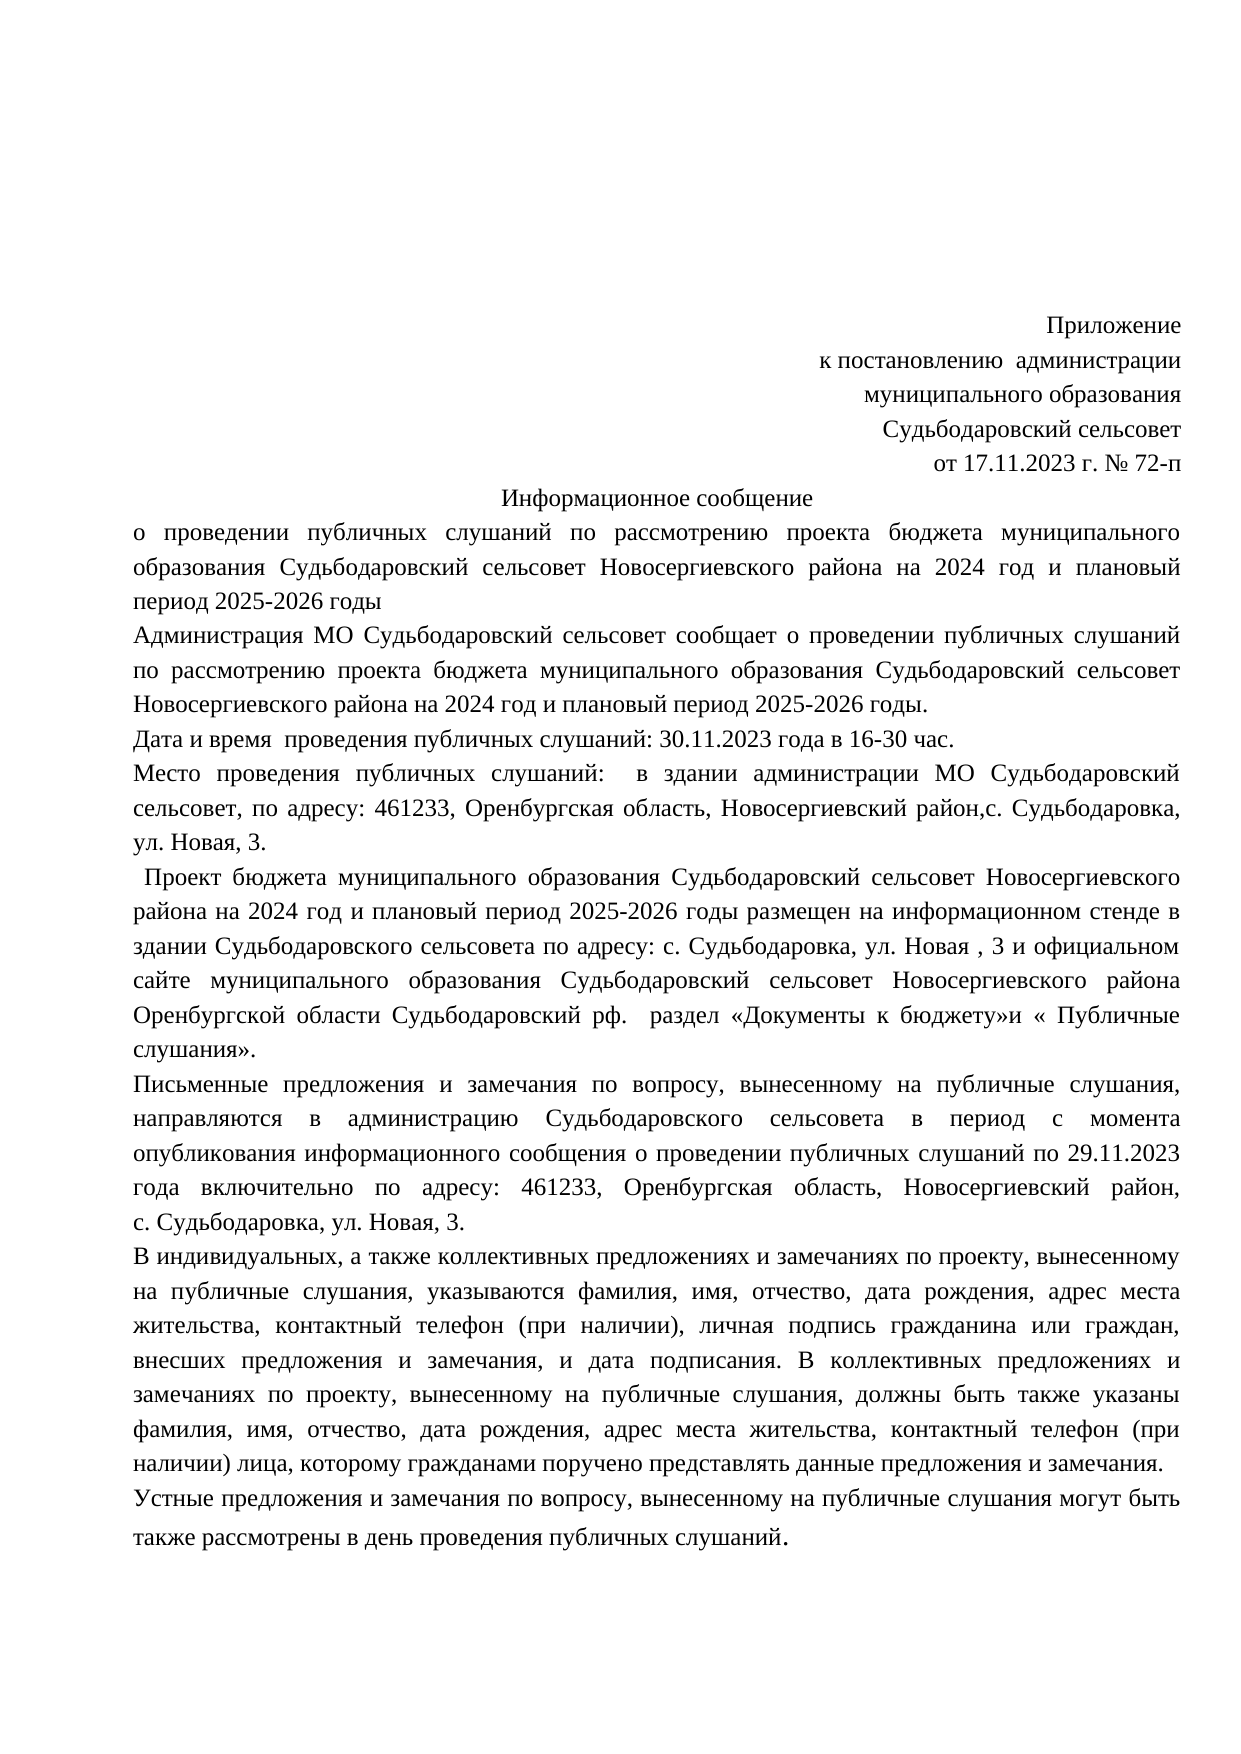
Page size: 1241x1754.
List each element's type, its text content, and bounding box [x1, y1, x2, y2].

text Приложение [133, 310, 1181, 339]
text Проект бюджета муниципального образования Судьбодаровский сельсовет Новосергиевского района на 2024 год и плановый период 2025-2026 годы размещен на информационном стенде в здании Судьбодаровского сельсовета по адресу: с. Судьбодаровка, ул. Новая , 3 и официальном сайте муниципального образования Судьбодаровский сельсовет Новосергиевского района Оренбургской области Судьбодаровский рф. раздел «Документы к бюджету»и « Публичные слушания». [133, 862, 1181, 1063]
text от 17.11.2023 г. № 72-п [133, 448, 1181, 477]
text В индивидуальных, а также коллективных предложениях и замечаниях по проекту, вынесенному на публичные слушания, указываются фамилия, имя, отчество, дата рождения, адрес места жительства, контактный телефон (при наличии), личная подпись гражданина или граждан, внесших предложения и замечания, и дата подписания. В коллективных предложениях и замечаниях по проекту, вынесенному на публичные слушания, должны быть также указаны фамилия, имя, отчество, дата рождения, адрес места жительства, контактный телефон (при наличии) лица, которому гражданами поручено представлять данные предложения и замечания. [133, 1241, 1181, 1477]
text Информационное сообщение [133, 483, 1181, 511]
text Устные предложения и замечания по вопросу, вынесенному на публичные слушания могут быть также рассмотрены в день проведения публичных слушаний. [133, 1483, 1181, 1552]
text Место проведения публичных слушаний: в здании администрации МО Судьбодаровский сельсовет, по адресу: 461233, Оренбургская область, Новосергиевский район,с. Судьбодаровка, ул. Новая, 3. [133, 758, 1181, 856]
text о проведении публичных слушаний по рассмотрению проекта бюджета муниципального образования Судьбодаровский сельсовет Новосергиевского района на 2024 год и плановый период 2025-2026 годы [133, 517, 1181, 615]
text Судьбодаровский сельсовет [133, 414, 1181, 442]
text Дата и время проведения публичных слушаний: 30.11.2023 года в 16-30 час. [133, 724, 1181, 753]
text муниципального образования [133, 379, 1181, 408]
text к постановлению администрации [133, 345, 1181, 373]
text Письменные предложения и замечания по вопросу, вынесенному на публичные слушания, направляются в администрацию Судьбодаровского сельсовета в период с момента опубликования информационного сообщения о проведении публичных слушаний по 29.11.2023 года включительно по адресу: 461233, Оренбургская область, Новосергиевский район, с. Судьбодаровка, ул. Новая, 3. [133, 1069, 1181, 1236]
text Администрация МО Судьбодаровский сельсовет сообщает о проведении публичных слушаний по рассмотрению проекта бюджета муниципального образования Судьбодаровский сельсовет Новосергиевского района на 2024 год и плановый период 2025-2026 годы. [133, 621, 1181, 718]
